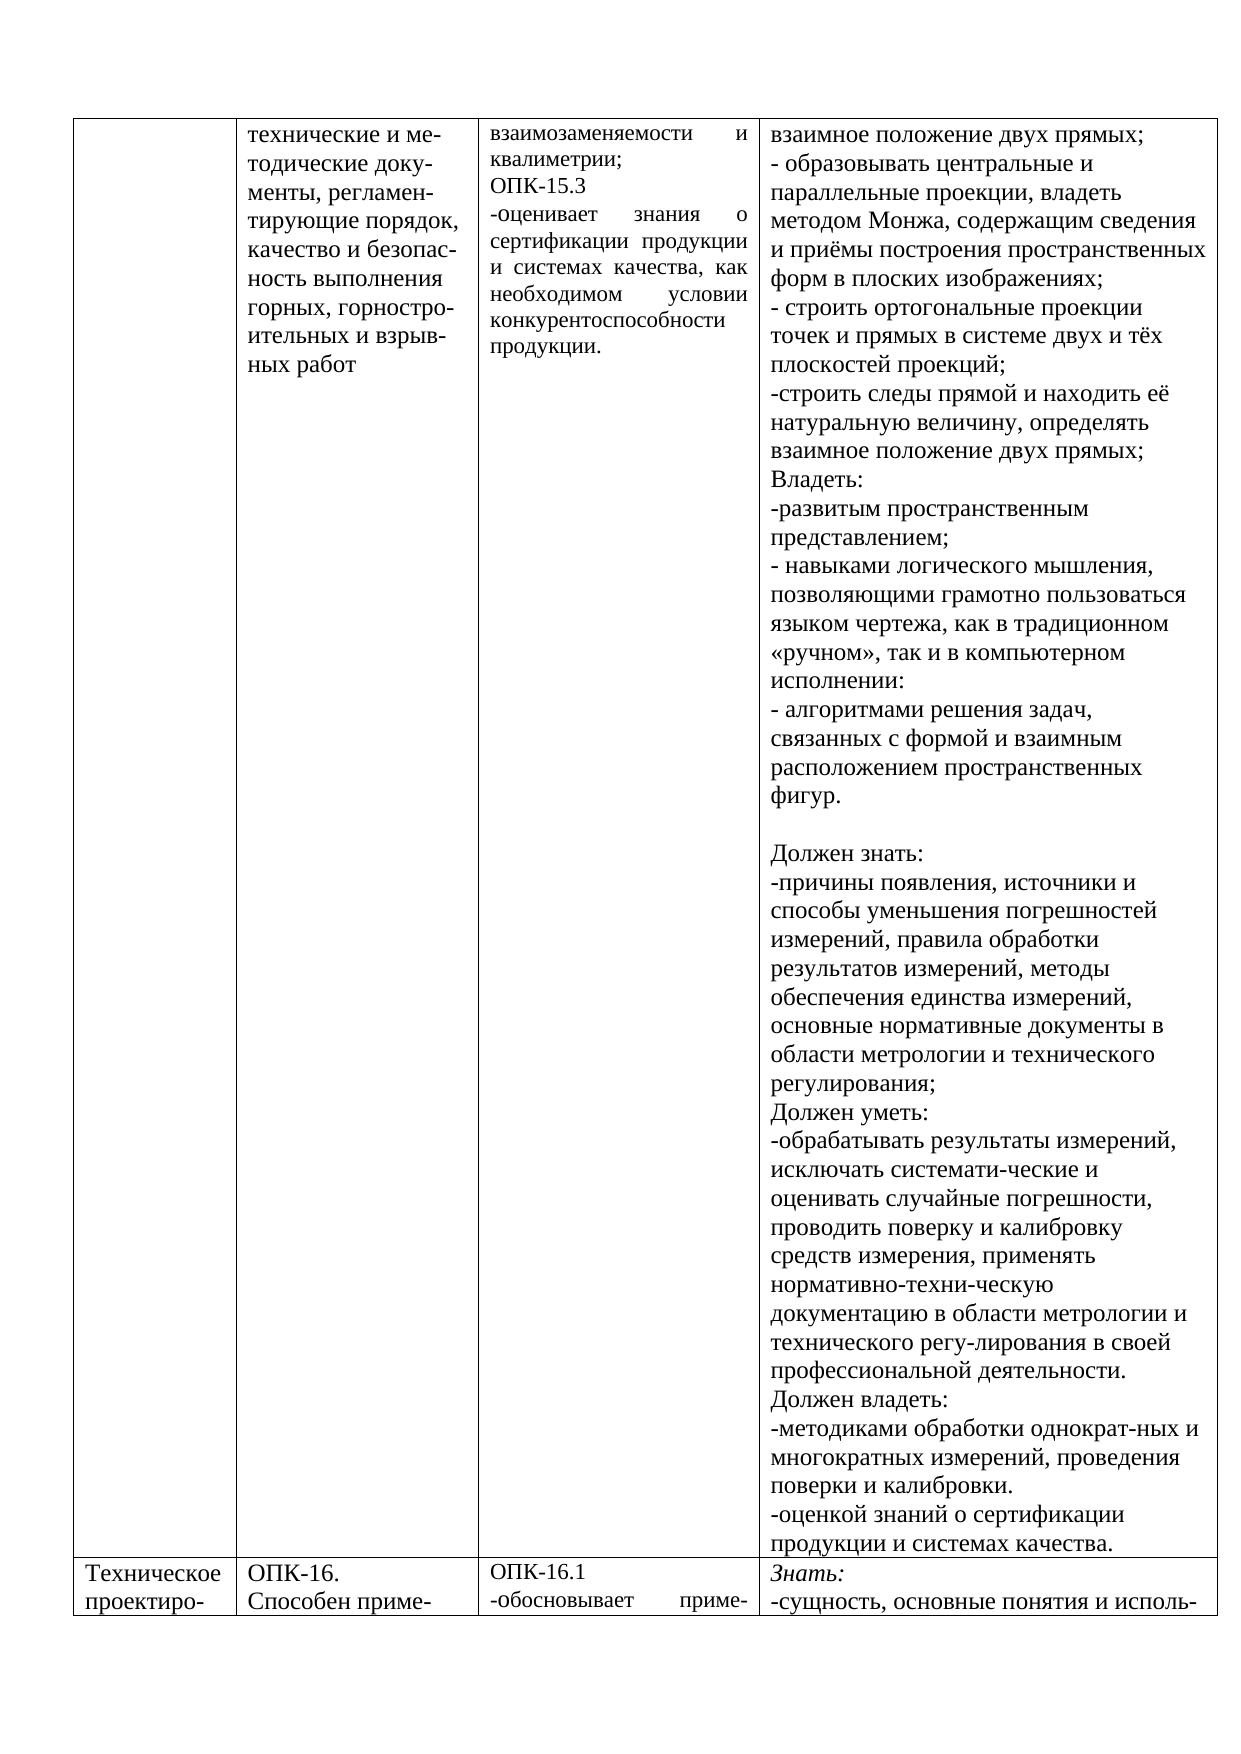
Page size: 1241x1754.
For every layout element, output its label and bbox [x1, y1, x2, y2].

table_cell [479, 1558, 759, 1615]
table_cell [74, 1558, 236, 1615]
table_cell [74, 119, 236, 1557]
table_cell [237, 1558, 478, 1615]
table_cell [479, 119, 759, 1557]
table_cell [237, 119, 478, 1557]
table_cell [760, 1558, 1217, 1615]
table_cell [760, 119, 1217, 1557]
